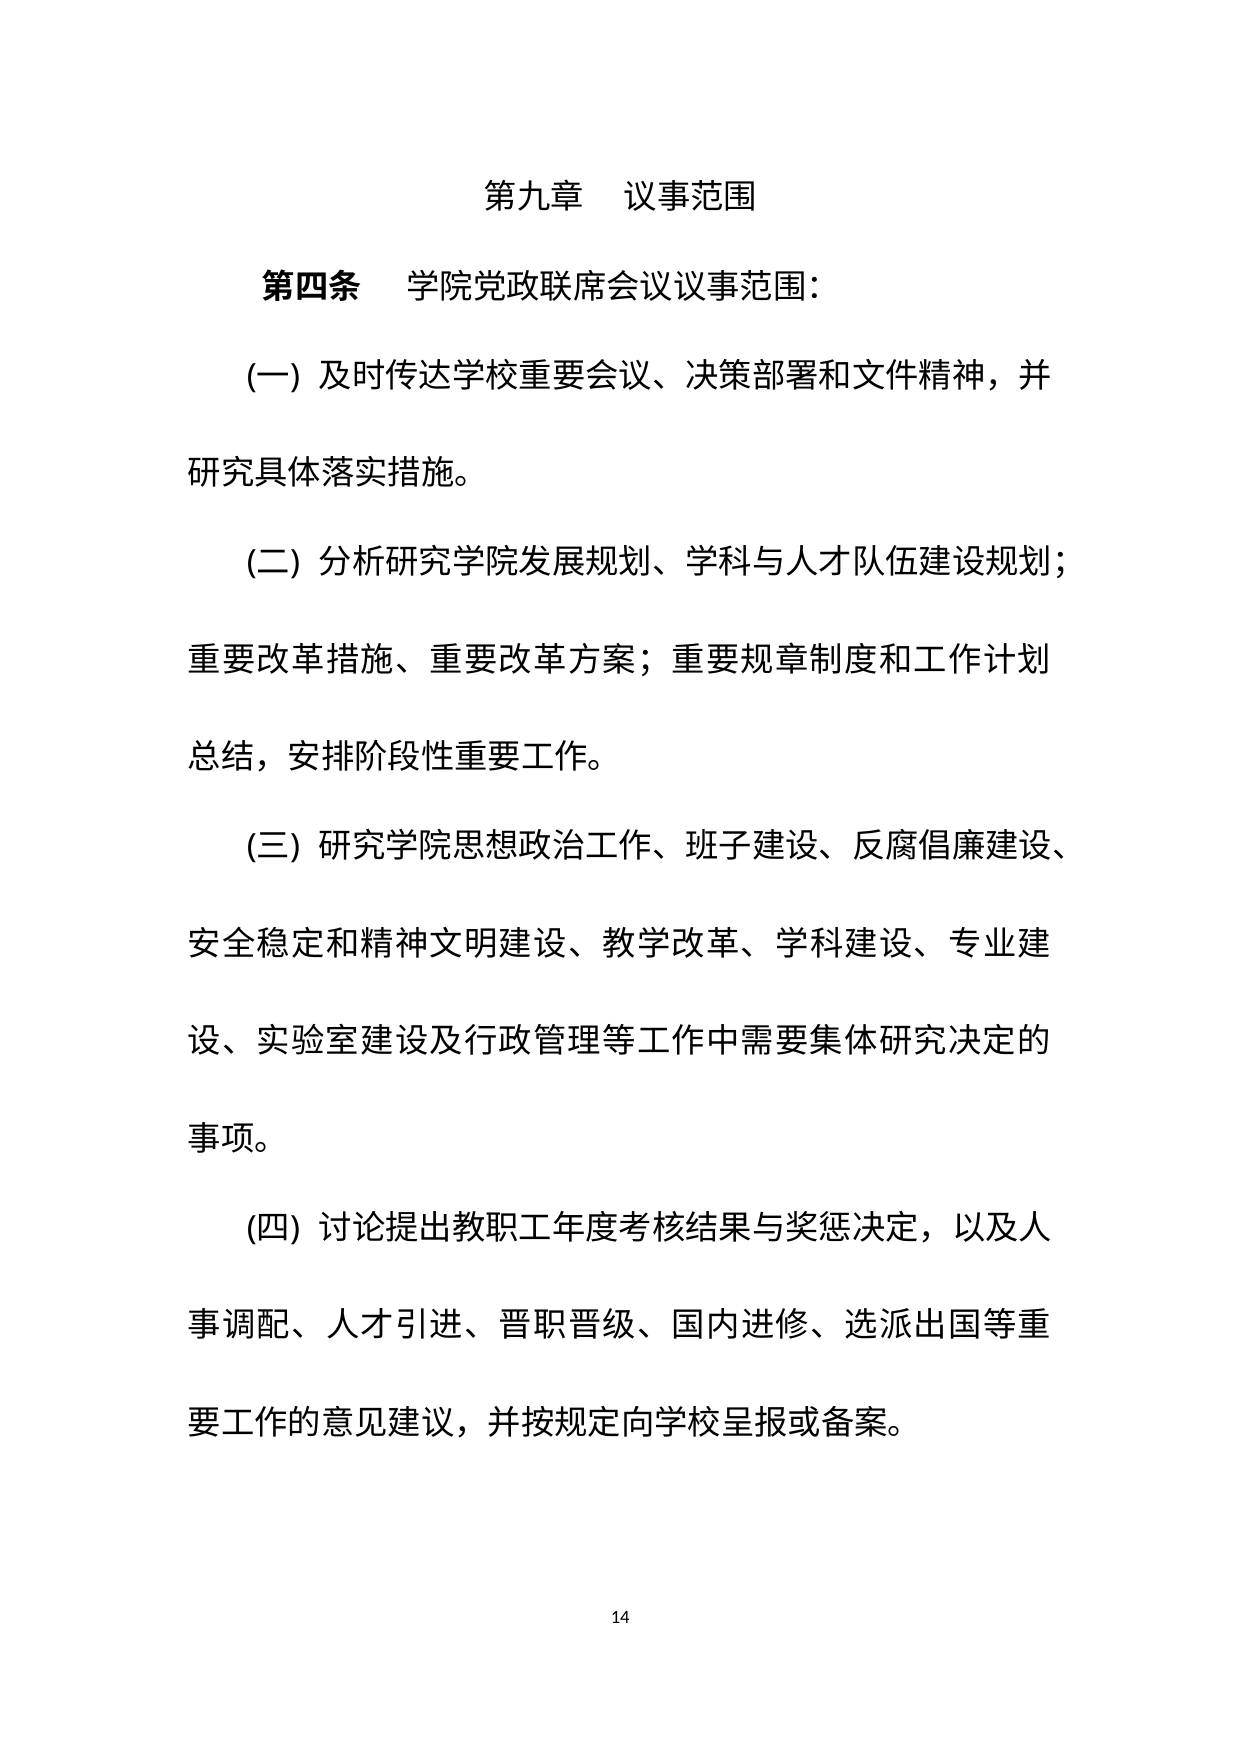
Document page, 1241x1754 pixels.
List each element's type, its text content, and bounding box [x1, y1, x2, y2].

list 及时传达学校重要会议、决策部署和文件精神，并研究具体落实措施。 [187, 340, 1053, 503]
list 讨论提出教职工年度考核结果与奖惩决定，以及人事调配、人才引进、晋职晋级、国内进修、选派出国等重要工作的意见建议，并按规定向学校呈报或备案。 [187, 1192, 1053, 1452]
list 研究学院思想政治工作、班子建设、反腐倡廉建设、安全稳定和精神文明建设、教学改革、学科建设、专业建设、实验室建设及行政管理等工作中需要集体研究决定的事项。 [187, 811, 1053, 1168]
list 议事范围 [187, 162, 1053, 227]
list 学院党政联席会议议事范围： [187, 251, 1053, 316]
list 分析研究学院发展规划、学科与人才队伍建设规划；重要改革措施、重要改革方案；重要规章制度和工作计划、总结，安排阶段性重要工作。 [187, 527, 1053, 787]
